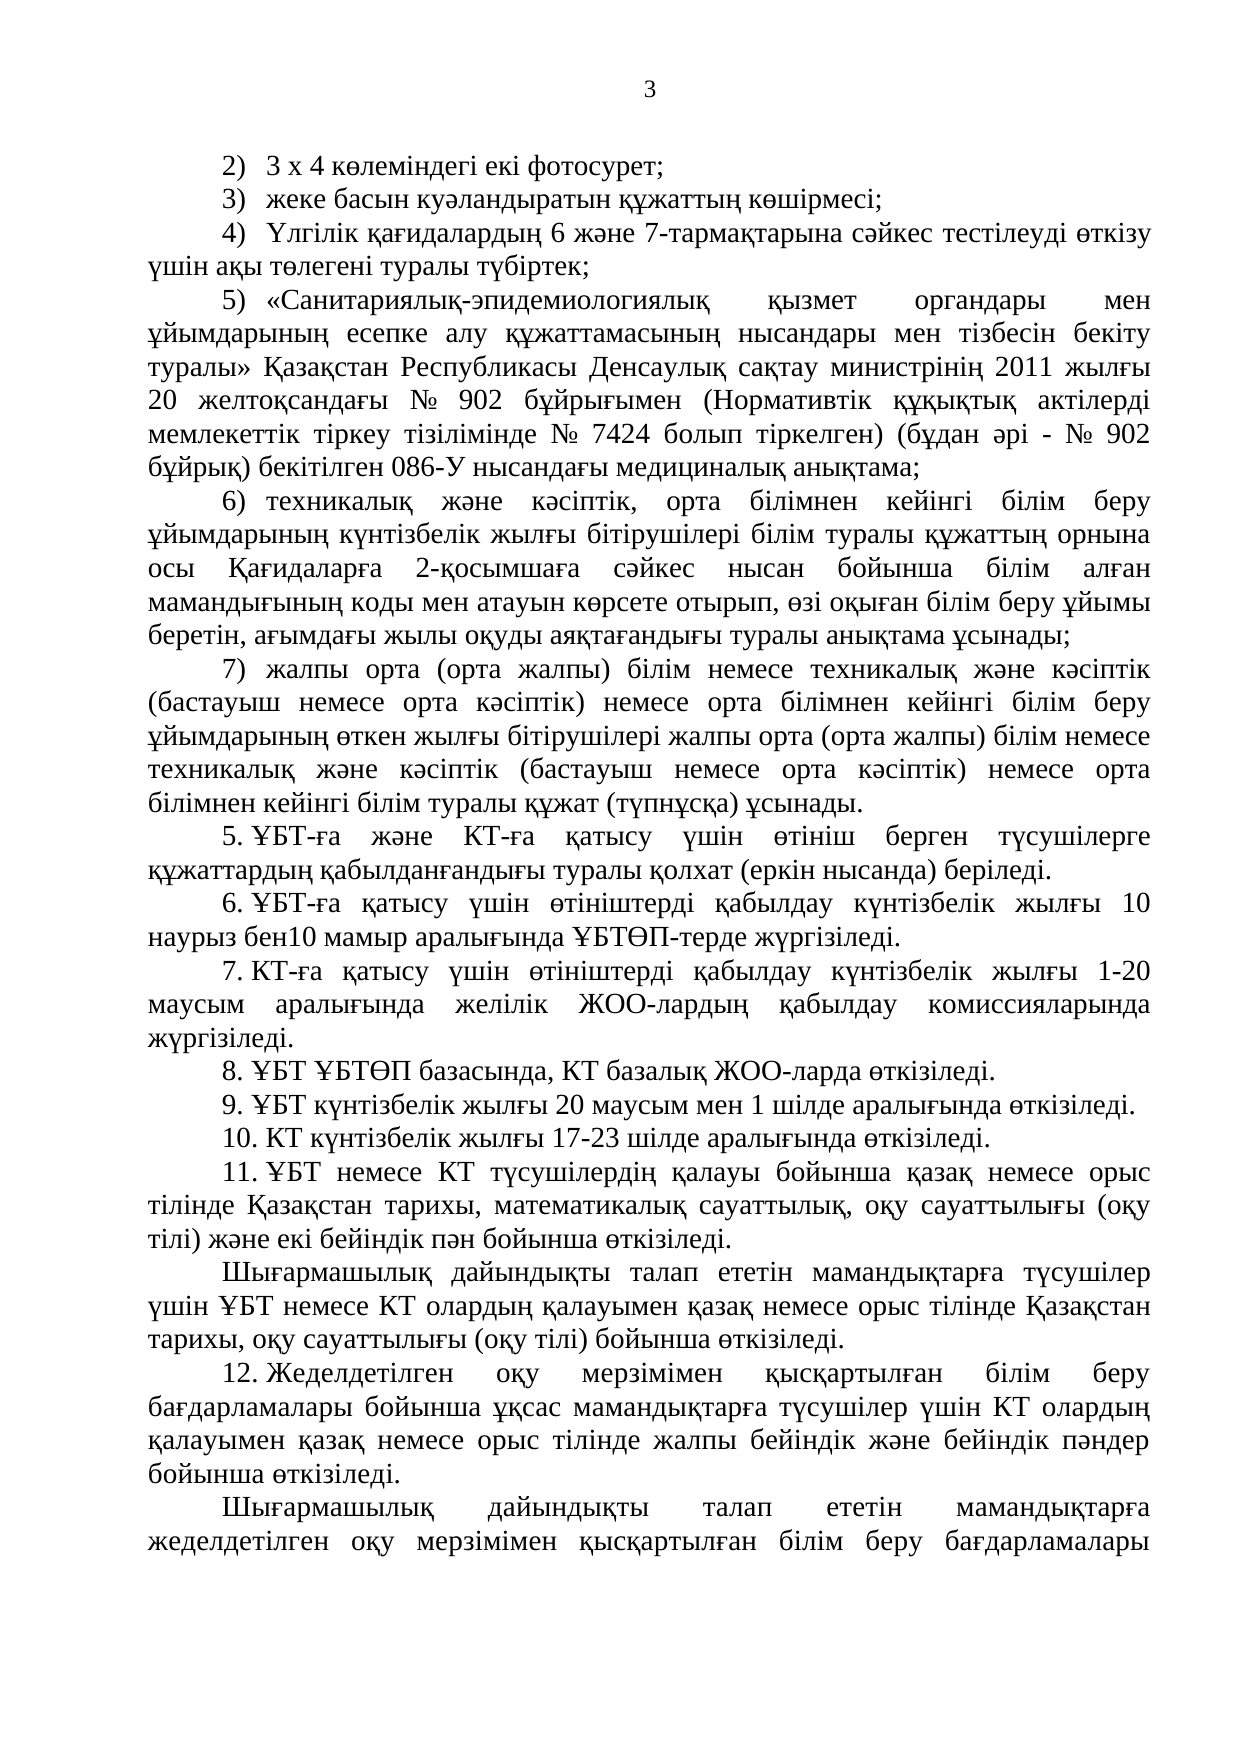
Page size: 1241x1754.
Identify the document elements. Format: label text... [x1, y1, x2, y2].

list «Санитариялық-эпидемиологиялық қызмет органдары мен ұйымдарының есепке алу құжаттамасының нысандары мен тізбесін бекіту туралы» Қазақстан Республикасы Денсаулық сақтау министрінің 2011 жылғы 20 желтоқсандағы № 902 бұйрығымен (Нормативтік құқықтық актілерді мемлекеттік тіркеу тізілімінде № 7424 болып тіркелген) (бұдан әрі - № 902 бұйрық) бекітілген 086-У нысандағы медициналық анықтама; [148, 282, 1152, 483]
list Жеделдетілген оқу мерзімімен қысқартылған білім беру бағдарламалары бойынша ұқсас мамандықтарға түсушілер үшін КТ олардың қалауымен қазақ немесе орыс тілінде жалпы бейіндік және бейіндік пәндер бойынша өткізіледі. [148, 1355, 1152, 1489]
list жалпы орта (орта жалпы) білім немесе техникалық және кәсіптік (бастауыш немесе орта кәсіптік) немесе орта білімнен кейінгі білім беру ұйымдарының өткен жылғы бітірушілері жалпы орта (орта жалпы) білім немесе техникалық және кәсіптік (бастауыш немесе орта кәсіптік) немесе орта білімнен кейінгі білім туралы құжат (түпнұсқа) ұсынады. [148, 651, 1152, 818]
list ҰБТ-ға және КТ-ға қатысу үшін өтініш берген түсушілерге құжаттардың қабылданғандығы туралы қолхат (еркін нысанда) беріледі. [148, 818, 1152, 886]
list ҰБТ күнтізбелік жылғы 20 маусым мен 1 шілде аралығында өткізіледі. [148, 1087, 1152, 1120]
list ҰБТ-ға қатысу үшін өтініштерді қабылдау күнтізбелік жылғы 10 наурыз бен10 мамыр аралығында ҰБТӨП-терде жүргізіледі. [148, 886, 1152, 953]
list техникалық және кәсіптік, орта білімнен кейінгі білім беру ұйымдарының күнтізбелік жылғы бітірушілері білім туралы құжаттың орнына осы Қағидаларға 2-қосымшаға сәйкес нысан бойынша білім алған мамандығының коды мен атауын көрсете отырып, өзі оқыған білім беру ұйымы беретін, ағымдағы жылы оқуды аяқтағандығы туралы анықтама ұсынады; [148, 483, 1152, 651]
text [148, 1489, 1152, 1556]
list жеке басын куәландыратын құжаттың көшірмесі; [148, 181, 1152, 215]
list КТ күнтізбелік жылғы 17-23 шілде аралығында өткізіледі. [148, 1120, 1152, 1154]
list 3 x 4 көлеміндегі екі фотосурет; [148, 148, 1152, 181]
text Шығармашылық дайындықты талап ететін мамандықтарға түсушілер үшін ҰБТ немесе КТ олардың қалауымен қазақ немесе орыс тілінде Қазақстан тарихы, оқу сауаттылығы (оқу тілі) бойынша өткізіледі. [148, 1254, 1152, 1355]
list ҰБТ ҰБТӨП базасында, КТ базалық ЖОО-ларда өткізіледі. [148, 1053, 1152, 1087]
list ҰБТ немесе КТ түсушілердің қалауы бойынша қазақ немесе орыс тілінде Қазақстан тарихы, математикалық сауаттылық, оқу сауаттылығы (оқу тілі) және екі бейіндік пән бойынша өткізіледі. [148, 1154, 1152, 1254]
list Үлгілік қағидалардың 6 және 7-тармақтарына сәйкес тестілеуді өткізу үшін ақы төлегені туралы түбіртек; [148, 215, 1152, 282]
list КТ-ға қатысу үшін өтініштерді қабылдау күнтізбелік жылғы 1-20 маусым аралығында желілік ЖОО-лардың қабылдау комиссияларында жүргізіледі. [148, 953, 1152, 1053]
